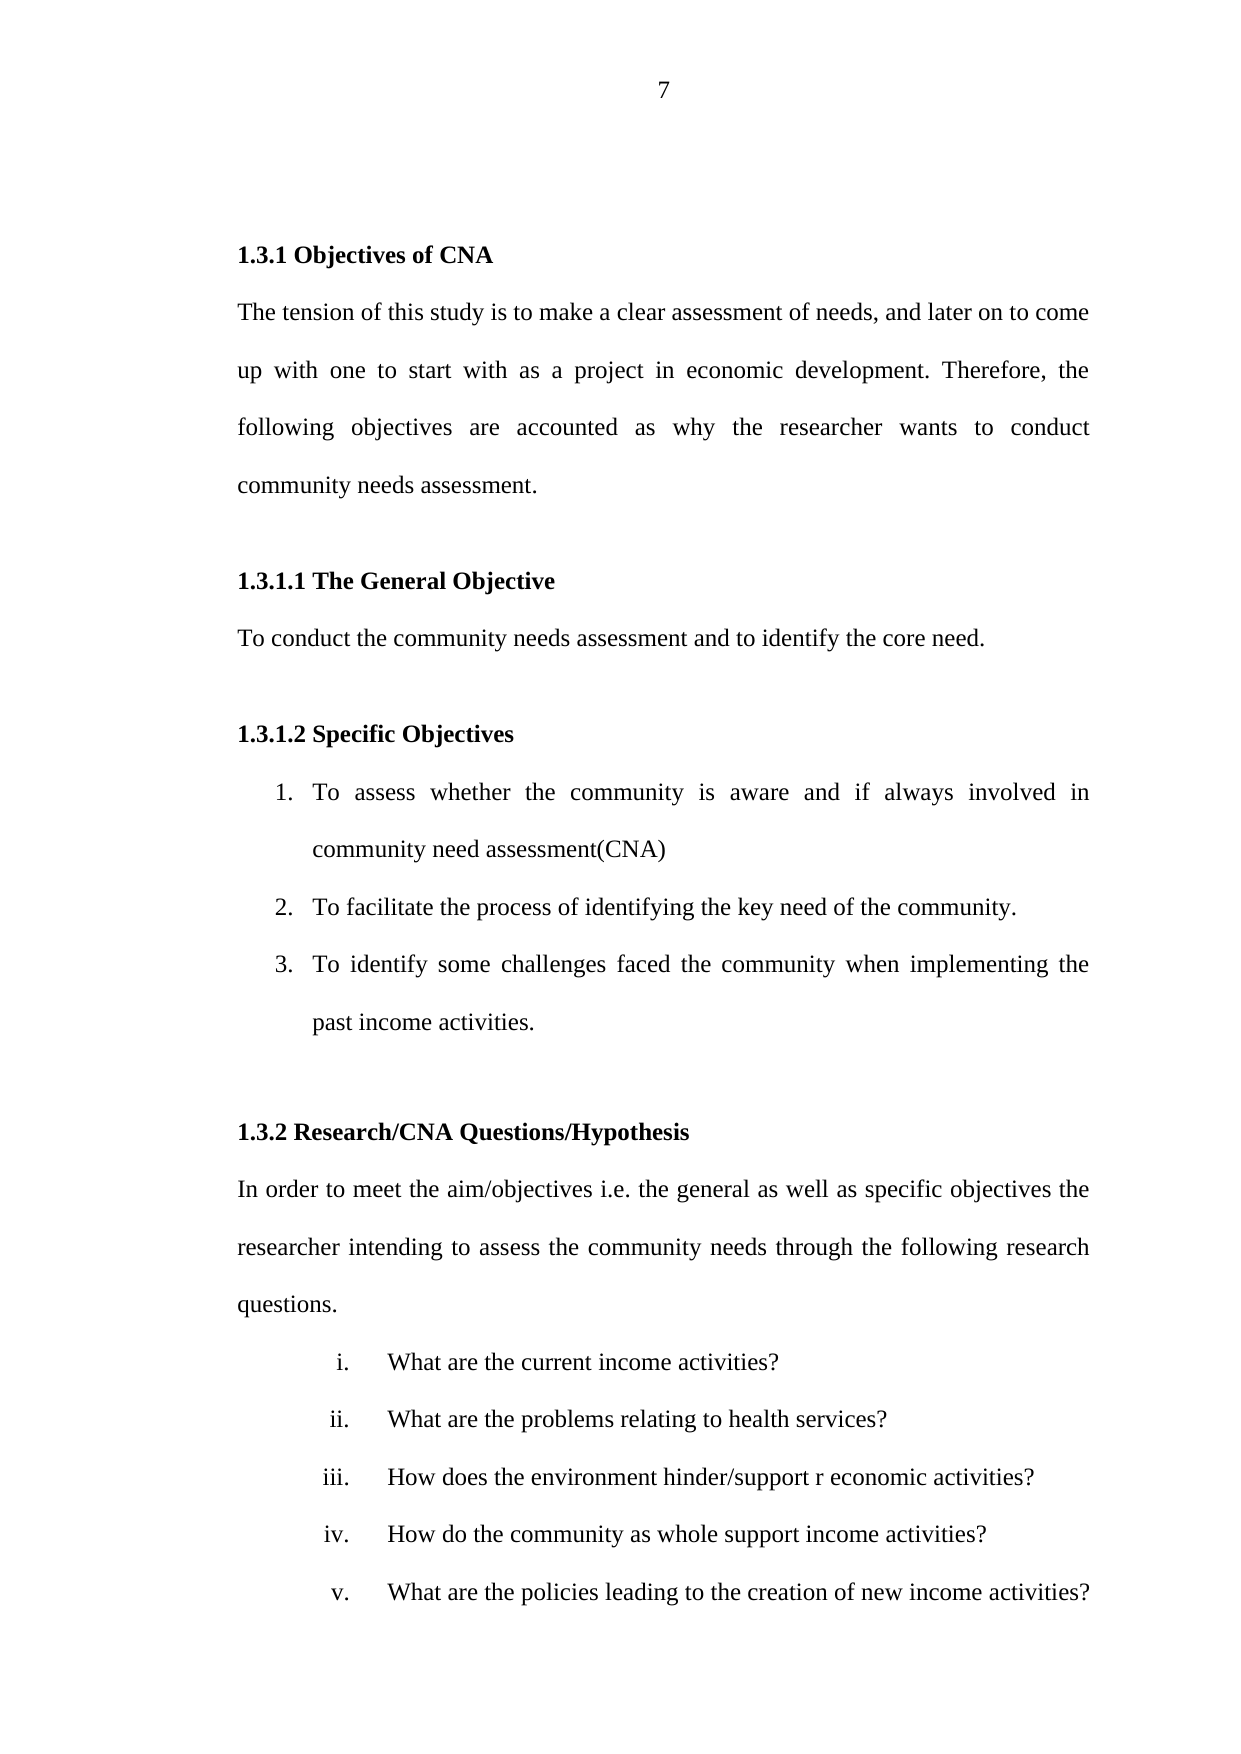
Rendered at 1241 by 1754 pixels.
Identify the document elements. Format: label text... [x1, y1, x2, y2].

text 1.3.1 Objectives of CNA [237, 240, 1090, 269]
text 1.3.1.2 Specific Objectives [237, 719, 1090, 748]
text In order to meet the aim/objectives i.e. the general as well as specific objectives the researcher intending to assess the community needs through the following research questions. [237, 1174, 1090, 1318]
list What are the problems relating to health services? [349, 1404, 1090, 1433]
list 1.3.2 Research/CNA Questions/Hypothesis [237, 1117, 1090, 1146]
text 1.3.1.1 The General Objective [237, 566, 1090, 594]
text To conduct the community needs assessment and to identify the core need. [237, 623, 1090, 652]
list To assess whether the community is aware and if always involved in community need assessment(CNA) [274, 777, 1090, 863]
list How does the environment hinder/support r economic activities? [349, 1462, 1090, 1491]
list What are the policies leading to the creation of new income activities? [349, 1577, 1090, 1606]
text The tension of this study is to make a clear assessment of needs, and later on to come up with one to start with as a project in economic development. Therefore, the following objectives are accounted as why the researcher wants to conduct community needs assessment. [237, 297, 1090, 499]
list What are the current income activities? [349, 1347, 1090, 1376]
list To identify some challenges faced the community when implementing the past income activities. [274, 949, 1090, 1035]
list To facilitate the process of identifying the key need of the community. [274, 892, 1090, 920]
list How do the community as whole support income activities? [349, 1519, 1090, 1548]
